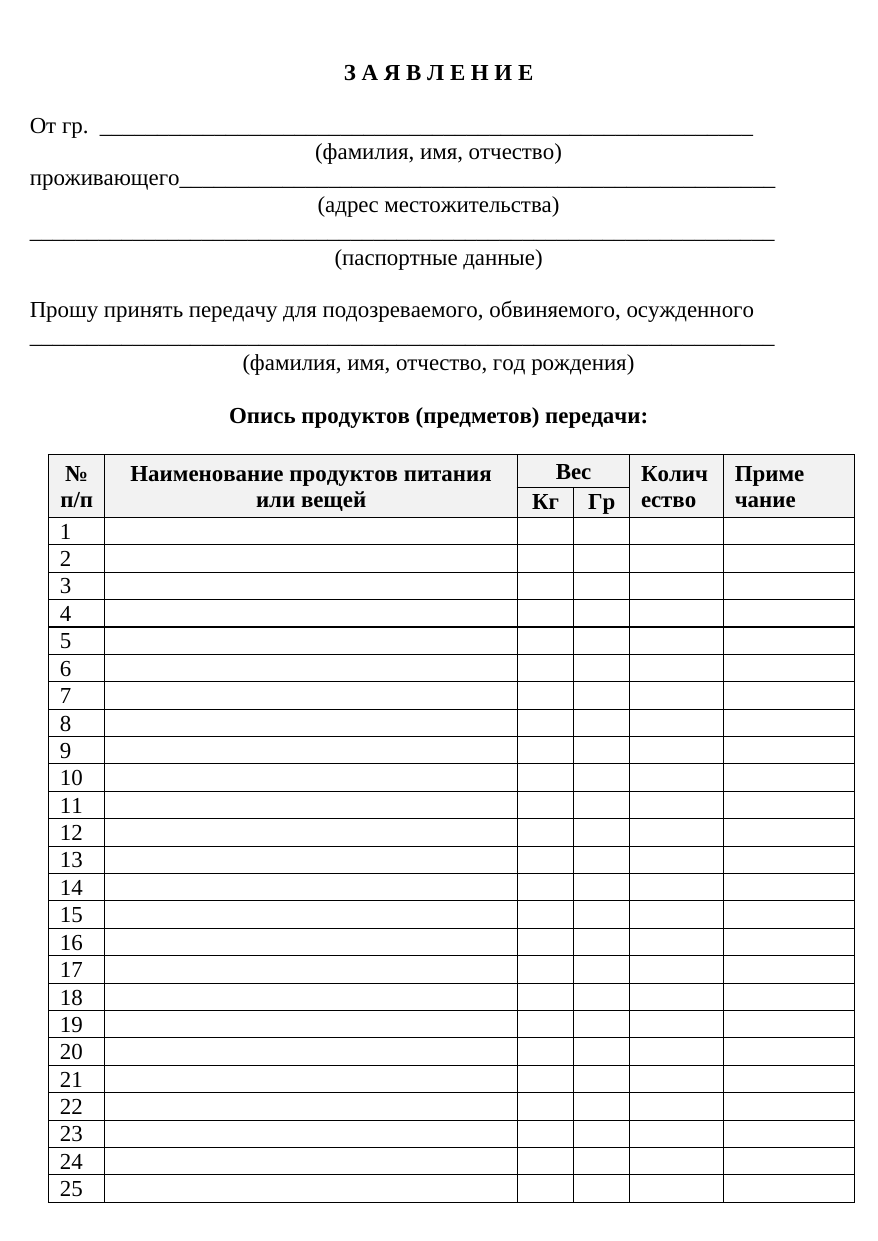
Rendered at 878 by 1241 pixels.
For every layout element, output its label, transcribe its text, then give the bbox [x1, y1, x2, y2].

table_cell [518, 1093, 573, 1119]
table_cell [574, 901, 629, 928]
table_cell 14 [49, 874, 104, 900]
table_cell 19 [49, 1011, 104, 1037]
table_cell [724, 1121, 854, 1147]
table_cell [630, 956, 723, 982]
table_header Вес [518, 455, 629, 487]
table_cell [630, 819, 723, 846]
text (фамилия, имя, отчество) [29, 138, 847, 164]
table_cell [105, 1175, 517, 1202]
table_cell [105, 600, 517, 626]
table_cell [518, 1038, 573, 1065]
text Прошу принять передачу для подозреваемого, обвиняемого, осужденного [29, 296, 847, 323]
text _________________________________________________________________ [29, 323, 847, 349]
table_cell [518, 710, 573, 736]
table_cell [105, 819, 517, 846]
table_cell [574, 1148, 629, 1174]
table_cell [518, 847, 573, 873]
table_cell [105, 682, 517, 708]
table_cell [574, 874, 629, 900]
table_cell [105, 984, 517, 1010]
text (фамилия, имя, отчество, год рождения) [29, 349, 847, 375]
table_cell 4 [49, 600, 104, 626]
table_cell [724, 901, 854, 928]
table_cell 22 [49, 1093, 104, 1119]
table_cell [630, 710, 723, 736]
table_cell [724, 874, 854, 900]
table_cell 8 [49, 710, 104, 736]
table_cell [724, 1066, 854, 1092]
table_cell [105, 1148, 517, 1174]
table_cell [105, 710, 517, 736]
table_cell [574, 628, 629, 654]
text (адрес местожительства) [29, 191, 847, 217]
table_cell [724, 1175, 854, 1202]
table_cell [105, 901, 517, 928]
table_cell 5 [49, 628, 104, 654]
subtitle З А Я В Л Е Н И Е [29, 59, 847, 85]
table_cell [574, 764, 629, 791]
table_cell 11 [49, 792, 104, 818]
table_cell 1 [49, 518, 104, 544]
table_cell [518, 1066, 573, 1092]
table_cell [518, 1121, 573, 1147]
table_cell [105, 874, 517, 900]
table_cell [630, 1121, 723, 1147]
table_cell [105, 929, 517, 955]
table_cell 9 [49, 737, 104, 763]
table_cell [630, 847, 723, 873]
table_cell [630, 874, 723, 900]
table_cell [518, 984, 573, 1010]
table_cell [724, 682, 854, 708]
table_cell 16 [49, 929, 104, 955]
table_cell [105, 1011, 517, 1037]
table_cell [574, 737, 629, 763]
table_cell [574, 682, 629, 708]
text проживающего____________________________________________________ [29, 164, 847, 191]
table_cell [724, 956, 854, 982]
table_cell [630, 1066, 723, 1092]
table_cell [518, 600, 573, 626]
table_cell [518, 956, 573, 982]
table_cell [574, 1175, 629, 1202]
table_cell [724, 710, 854, 736]
table_cell [518, 764, 573, 791]
table_header Количество [630, 455, 723, 517]
table_cell [105, 518, 517, 544]
table_cell [574, 710, 629, 736]
table_cell 20 [49, 1038, 104, 1065]
table_cell [105, 1038, 517, 1065]
table_cell [630, 518, 723, 544]
table_cell [574, 984, 629, 1010]
table_cell 13 [49, 847, 104, 873]
table_header № п/п [49, 455, 104, 517]
table_cell [724, 1148, 854, 1174]
text (паспортные данные) [29, 243, 847, 270]
table_cell 24 [49, 1148, 104, 1174]
table_cell [630, 1093, 723, 1119]
table_cell [574, 819, 629, 846]
text _________________________________________________________________ [29, 217, 847, 243]
table_cell [518, 1011, 573, 1037]
table_cell 12 [49, 819, 104, 846]
table_cell [518, 792, 573, 818]
table_cell 18 [49, 984, 104, 1010]
table_cell [724, 984, 854, 1010]
table_cell [518, 545, 573, 572]
table_cell [518, 1175, 573, 1202]
text Опись продуктов (предметов) передачи: [29, 402, 847, 428]
table_cell [574, 573, 629, 599]
table_cell [105, 956, 517, 982]
table_cell [724, 1011, 854, 1037]
table_cell 6 [49, 655, 104, 681]
table_cell [105, 792, 517, 818]
table_cell [724, 847, 854, 873]
table_cell [574, 545, 629, 572]
table_cell 15 [49, 901, 104, 928]
table_cell [724, 737, 854, 763]
table_cell [630, 1175, 723, 1202]
table_cell [630, 737, 723, 763]
table_cell [105, 545, 517, 572]
table_header Наименование продуктов питания или вещей [105, 455, 517, 517]
table_cell [724, 628, 854, 654]
table_cell [518, 819, 573, 846]
table_cell [105, 764, 517, 791]
table_cell 10 [49, 764, 104, 791]
table_cell [630, 792, 723, 818]
table_cell [518, 874, 573, 900]
table_cell [630, 929, 723, 955]
table_cell [630, 1038, 723, 1065]
table_cell [630, 545, 723, 572]
table_cell [630, 600, 723, 626]
table_cell [518, 573, 573, 599]
table_cell [105, 655, 517, 681]
table_cell [518, 929, 573, 955]
table_cell [574, 1121, 629, 1147]
table_cell [574, 600, 629, 626]
table_cell 7 [49, 682, 104, 708]
table_cell [574, 1011, 629, 1037]
table_cell 25 [49, 1175, 104, 1202]
table_cell 3 [49, 573, 104, 599]
table_cell 21 [49, 1066, 104, 1092]
table_cell [630, 984, 723, 1010]
table_cell [574, 518, 629, 544]
table_cell [574, 655, 629, 681]
table_cell [518, 655, 573, 681]
table_cell [518, 901, 573, 928]
table_cell [630, 1148, 723, 1174]
table_cell [630, 682, 723, 708]
table_cell [724, 819, 854, 846]
table_cell [630, 628, 723, 654]
table_cell [724, 600, 854, 626]
table_cell [724, 792, 854, 818]
table_cell [105, 573, 517, 599]
table_cell [518, 682, 573, 708]
table_cell Гр [574, 488, 629, 517]
table_cell [518, 518, 573, 544]
table_cell [724, 1093, 854, 1119]
table_cell 23 [49, 1121, 104, 1147]
table_header Приме чание [724, 455, 854, 517]
table_cell [724, 929, 854, 955]
table_cell [574, 929, 629, 955]
table_cell [518, 737, 573, 763]
table_cell [724, 545, 854, 572]
table_cell [105, 1066, 517, 1092]
table_cell [574, 1093, 629, 1119]
table_cell [574, 1038, 629, 1065]
table_cell [724, 1038, 854, 1065]
table_cell [724, 573, 854, 599]
table_cell [724, 655, 854, 681]
table_cell 2 [49, 545, 104, 572]
table_cell [574, 956, 629, 982]
table_cell [105, 737, 517, 763]
table_cell [630, 764, 723, 791]
table_cell [630, 573, 723, 599]
table_cell [574, 792, 629, 818]
table_cell [105, 1121, 517, 1147]
table_cell [105, 628, 517, 654]
table_cell [518, 628, 573, 654]
table_cell [105, 1093, 517, 1119]
table_cell [574, 847, 629, 873]
text От гр. _________________________________________________________ [29, 112, 847, 138]
table_cell [574, 1066, 629, 1092]
table_cell [630, 655, 723, 681]
table_cell [724, 518, 854, 544]
table_cell [630, 1011, 723, 1037]
table_cell [630, 901, 723, 928]
table_cell [724, 764, 854, 791]
table_cell [518, 1148, 573, 1174]
table_cell 17 [49, 956, 104, 982]
table_cell [105, 847, 517, 873]
table_cell Кг [518, 488, 573, 517]
